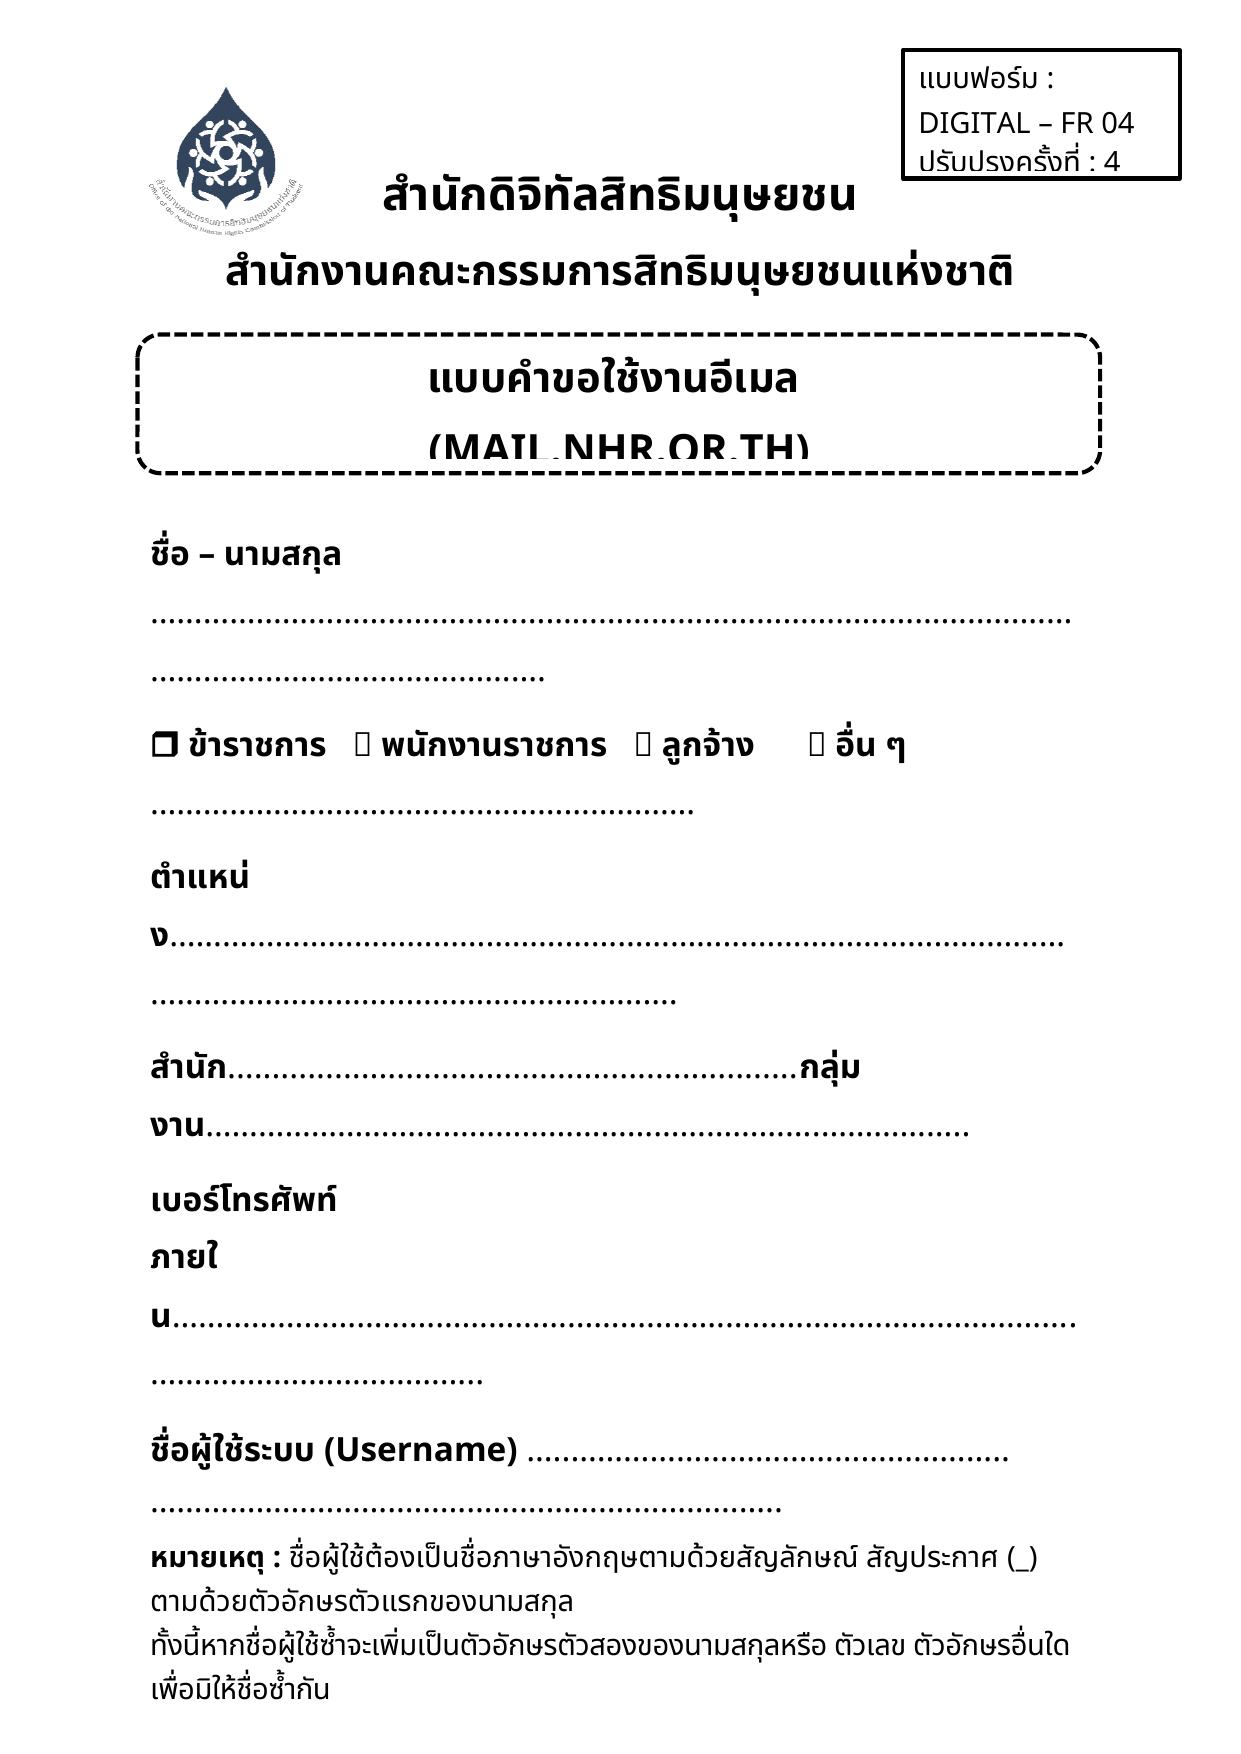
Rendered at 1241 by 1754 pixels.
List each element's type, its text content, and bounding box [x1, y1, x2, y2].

text ชื่อผู้ใช้ระบบ (Username) …..…………………………………………..……………………………………………….…………….. [150, 1426, 1090, 1522]
text ข้าราชการ พนักงานราชการ ลูกจ้าง อื่น ๆ ……………………………..……………………… [150, 721, 1090, 829]
text สำนักงานคณะกรรมการสิทธิมนุษยชนแห่งชาติ [150, 242, 1090, 304]
text หมายเหตุ : ชื่อผู้ใช้ต้องเป็นชื่อภาษาอังกฤษตามด้วยสัญลักษณ์ สัญประกาศ (_) ตามด้วยตัวอักษรตัวแรกของนามสกุล ทั้งนี้หากชื่อผู้ใช้ซ้ำจะเพิ่มเป็นตัวอักษรตัวสองของนามสกุลหรือ ตัวเลข ตัวอักษรอื่นใดเพื่อมิให้ชื่อซ้ำกัน [150, 1536, 1090, 1713]
table_header [139, 465, 148, 472]
text สำนัก................................................................กลุ่มงาน…………………………………………………………….…………….. [150, 1043, 1090, 1152]
text ตำแหน่ง…………………………………………………………………………………………………………………..…………………………. [150, 853, 1090, 1019]
text สำนักดิจิทัลสิทธิมนุษยชน [303, 162, 1090, 231]
text เบอร์โทรศัพท์ภายใน………………………………………………………………………………………….……………………………….. [150, 1176, 1090, 1394]
table_header [1091, 461, 1101, 472]
picture [149, 86, 303, 236]
text ชื่อ – นามสกุล ………………………………………………………………………………………………………..…………………………. [150, 530, 1090, 697]
